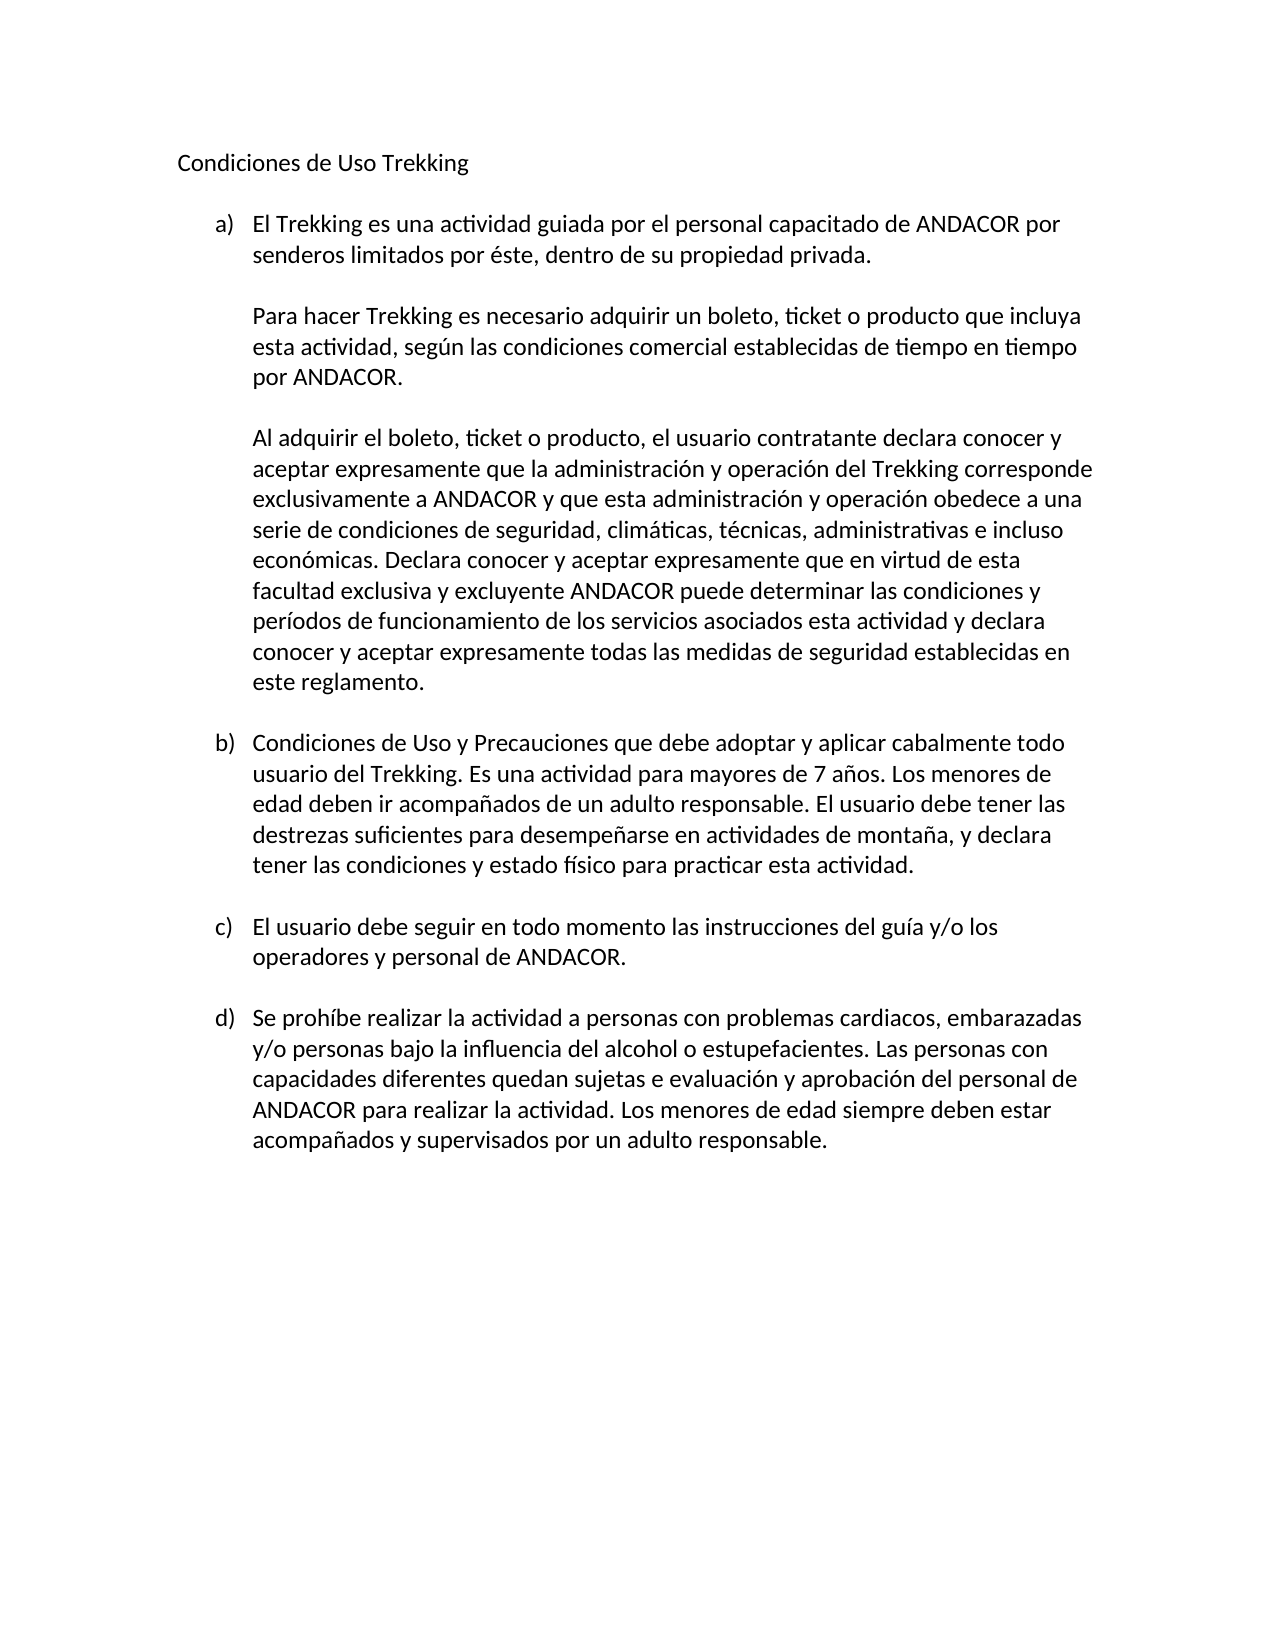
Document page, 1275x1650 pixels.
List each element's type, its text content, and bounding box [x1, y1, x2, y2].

list Para hacer Trekking es necesario adquirir un boleto, ticket o producto que incluya esta actividad, según las condiciones comercial establecidas de tiempo en tiempo por ANDACOR. [252, 300, 1098, 392]
list Se prohíbe realizar la actividad a personas con problemas cardiacos, embarazadas y/o personas bajo la influencia del alcohol o estupefacientes. Las personas con capacidades diferentes quedan sujetas e evaluación y aprobación del personal de ANDACOR para realizar la actividad. Los menores de edad siempre deben estar acompañados y supervisados por un adulto responsable. [215, 1002, 1098, 1155]
list Condiciones de Uso y Precauciones que debe adoptar y aplicar cabalmente todo usuario del Trekking. Es una actividad para mayores de 7 años. Los menores de edad deben ir acompañados de un adulto responsable. El usuario debe tener las destrezas suficientes para desempeñarse en actividades de montaña, y declara tener las condiciones y estado físico para practicar esta actividad. [215, 727, 1098, 880]
text Condiciones de Uso Trekking [177, 148, 1098, 178]
list Al adquirir el boleto, ticket o producto, el usuario contratante declara conocer y aceptar expresamente que la administración y operación del Trekking corresponde exclusivamente a ANDACOR y que esta administración y operación obedece a una serie de condiciones de seguridad, climáticas, técnicas, administrativas e incluso económicas. Declara conocer y aceptar expresamente que en virtud de esta facultad exclusiva y excluyente ANDACOR puede determinar las condiciones y períodos de funcionamiento de los servicios asociados esta actividad y declara conocer y aceptar expresamente todas las medidas de seguridad establecidas en este reglamento. [252, 422, 1098, 697]
list El usuario debe seguir en todo momento las instrucciones del guía y/o los operadores y personal de ANDACOR. [215, 911, 1098, 972]
list El Trekking es una actividad guiada por el personal capacitado de ANDACOR por senderos limitados por éste, dentro de su propiedad privada. [215, 209, 1098, 270]
